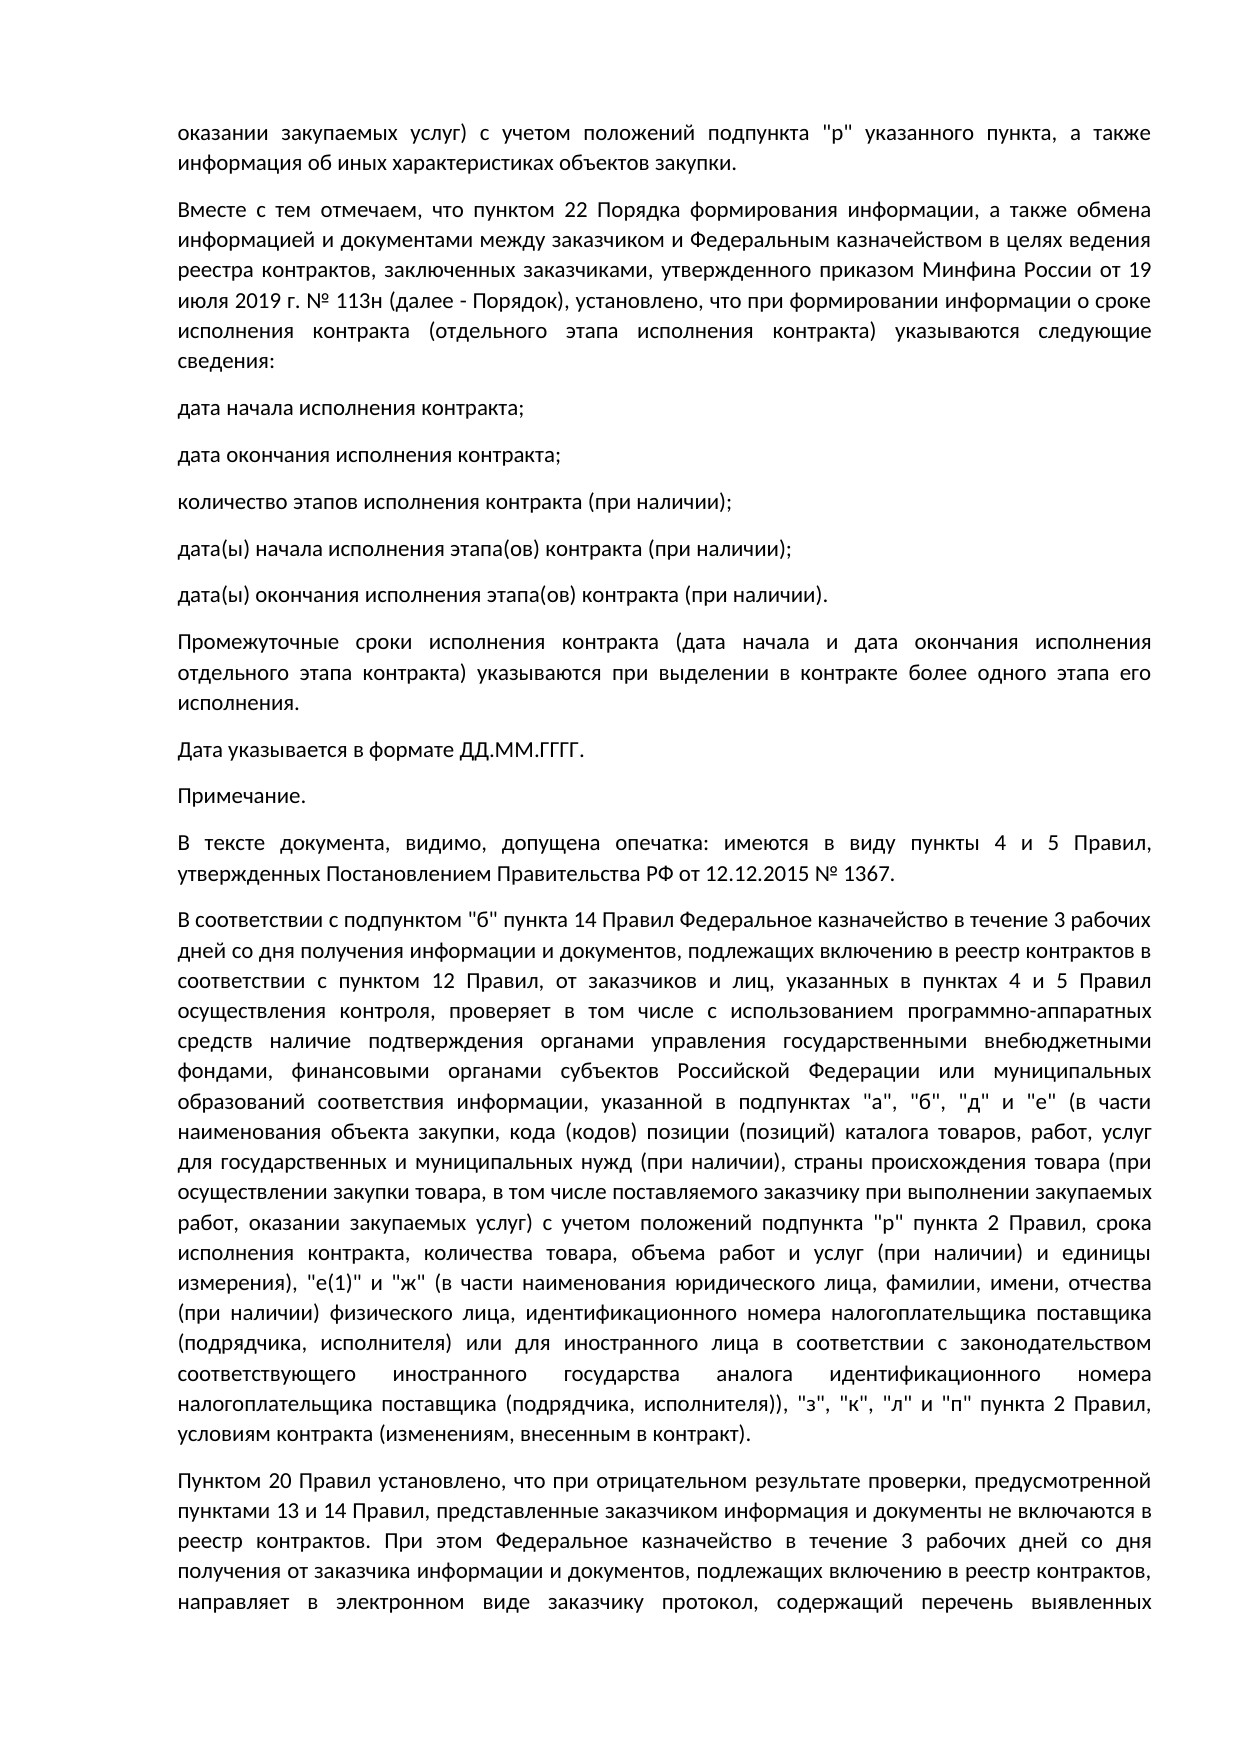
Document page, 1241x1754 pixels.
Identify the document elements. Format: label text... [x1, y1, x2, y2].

text дата(ы) окончания исполнения этапа(ов) контракта (при наличии). [177, 581, 1152, 609]
text В тексте документа, видимо, допущена опечатка: имеются в виду пункты 4 и 5 Правил, утвержденных Постановлением Правительства РФ от 12.12.2015 № 1367. [177, 828, 1152, 887]
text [177, 118, 1152, 176]
text Примечание. [177, 782, 1152, 810]
text дата окончания исполнения контракта; [177, 440, 1152, 468]
text В соответствии с подпунктом "б" пункта 14 Правил Федеральное казначейство в течение 3 рабочих дней со дня получения информации и документов, подлежащих включению в реестр контрактов в соответствии с пунктом 12 Правил, от заказчиков и лиц, указанных в пунктах 4 и 5 Правил осуществления контроля, проверяет в том числе с использованием программно-аппаратных средств наличие подтверждения органами управления государственными внебюджетными фондами, финансовыми органами субъектов Российской Федерации или муниципальных образований соответствия информации, указанной в подпунктах "а", "б", "д" и "е" (в части наименования объекта закупки, кода (кодов) позиции (позиций) каталога товаров, работ, услуг для государственных и муниципальных нужд (при наличии), страны происхождения товара (при осуществлении закупки товара, в том числе поставляемого заказчику при выполнении закупаемых работ, оказании закупаемых услуг) с учетом положений подпункта "р" пункта 2 Правил, срока исполнения контракта, количества товара, объема работ и услуг (при наличии) и единицы измерения), "е(1)" и "ж" (в части наименования юридического лица, фамилии, имени, отчества (при наличии) физического лица, идентификационного номера налогоплательщика поставщика (подрядчика, исполнителя) или для иностранного лица в соответствии с законодательством соответствующего иностранного государства аналога идентификационного номера налогоплательщика поставщика (подрядчика, исполнителя)), "з", "к", "л" и "п" пункта 2 Правил, условиям контракта (изменениям, внесенным в контракт). [177, 906, 1152, 1447]
text Вместе с тем отмечаем, что пунктом 22 Порядка формирования информации, а также обмена информацией и документами между заказчиком и Федеральным казначейством в целях ведения реестра контрактов, заключенных заказчиками, утвержденного приказом Минфина России от 19 июля 2019 г. № 113н (далее - Порядок), установлено, что при формировании информации о сроке исполнения контракта (отдельного этапа исполнения контракта) указываются следующие сведения: [177, 195, 1152, 374]
text Промежуточные сроки исполнения контракта (дата начала и дата окончания исполнения отдельного этапа контракта) указываются при выделении в контракте более одного этапа его исполнения. [177, 627, 1152, 716]
text дата начала исполнения контракта; [177, 393, 1152, 421]
text количество этапов исполнения контракта (при наличии); [177, 487, 1152, 515]
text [177, 1466, 1152, 1615]
text Дата указывается в формате ДД.ММ.ГГГГ. [177, 735, 1152, 763]
text дата(ы) начала исполнения этапа(ов) контракта (при наличии); [177, 534, 1152, 562]
